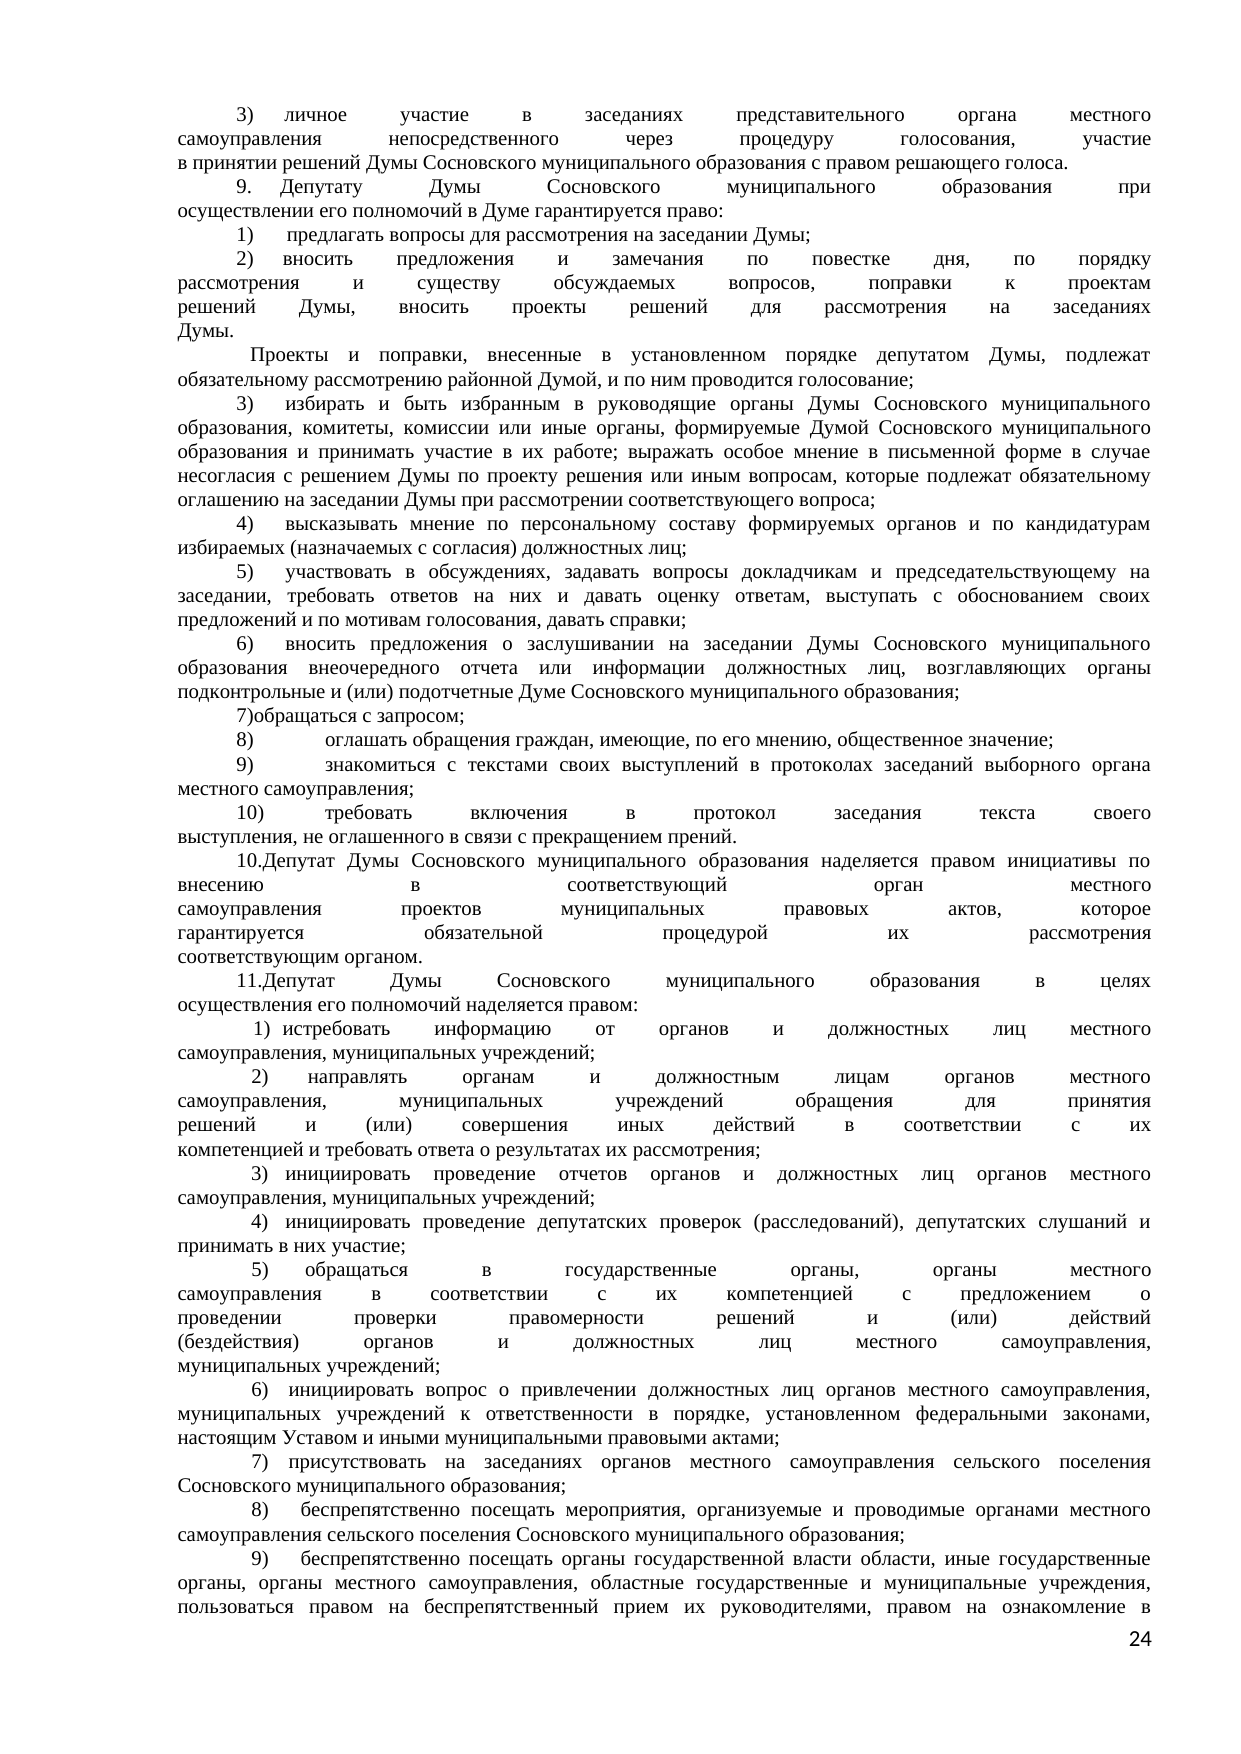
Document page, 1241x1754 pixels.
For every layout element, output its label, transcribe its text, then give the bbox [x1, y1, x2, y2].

list высказывать мнение по персональному составу формируемых органов и по кандидатурам избираемых (назначаемых с согласия) должностных лиц; [177, 511, 1152, 559]
list инициировать проведение отчетов органов и должностных лиц органов местного самоуправления, муниципальных учреждений; [177, 1161, 1152, 1209]
text 3) личное участие в заседаниях представительного органа местного самоуправления непосредственного через процедуру голосования, участие в принятии решений Думы Сосновского муниципального образования с правом решающего голоса. [177, 102, 1152, 174]
text 7)обращаться с запросом; [177, 703, 1152, 727]
text 2) вносить предложения и замечания по повестке дня, по порядку рассмотрения и существу обсуждаемых вопросов, поправки к проектам решений Думы, вносить проекты решений для рассмотрения на заседаниях Думы. [177, 246, 1152, 342]
text 10) требовать включения в протокол заседания текста своего выступления, не оглашенного в связи с прекращением прений. [177, 799, 1152, 848]
list вносить предложения о заслушивании на заседании Думы Сосновского муниципального образования внеочередного отчета или информации должностных лиц, возглавляющих органы подконтрольные и (или) подотчетные Думе Сосновского муниципального образования; [177, 631, 1152, 703]
list участвовать в обсуждениях, задавать вопросы докладчикам и председательствующему на заседании, требовать ответов на них и давать оценку ответам, выступать с обоснованием своих предложений и по мотивам голосования, давать справки; [177, 559, 1152, 631]
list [177, 1546, 1152, 1618]
text 5) обращаться в государственные органы, органы местного самоуправления в соответствии с их компетенцией с предложением о проведении проверки правомерности решений и (или) действий (бездействия) органов и должностных лиц местного самоуправления, муниципальных учреждений; [177, 1257, 1152, 1377]
list беспрепятственно посещать мероприятия, организуемые и проводимые органами местного самоуправления сельского поселения Сосновского муниципального образования; [177, 1497, 1152, 1546]
text 2) направлять органам и должностным лицам органов местного самоуправления, муниципальных учреждений обращения для принятия решений и (или) совершения иных действий в соответствии с их компетенцией и требовать ответа о результатах их рассмотрения; [177, 1064, 1152, 1161]
text 10.Депутат Думы Сосновского муниципального образования наделяется правом инициативы по внесению в соответствующий орган местного самоуправления проектов муниципальных правовых актов, которое гарантируется обязательной процедурой их рассмотрения соответствующим органом. [177, 848, 1152, 968]
list инициировать проведение депутатских проверок (расследований), депутатских слушаний и принимать в них участие; [177, 1209, 1152, 1257]
text 11.Депутат Думы Сосновского муниципального образования в целях осуществления его полномочий наделяется правом: [177, 968, 1152, 1016]
text Проекты и поправки, внесенные в установленном порядке депутатом Думы, подлежат обязательному рассмотрению районной Думой, и по ним проводится голосование; [177, 342, 1152, 391]
text 9. Депутату Думы Сосновского муниципального образования при осуществлении его полномочий в Думе гарантируется право: [177, 174, 1152, 222]
text 1) предлагать вопросы для рассмотрения на заседании Думы; [177, 222, 1152, 246]
list инициировать вопрос о привлечении должностных лиц органов местного самоуправления, муниципальных учреждений к ответственности в порядке, установленном федеральными законами, настоящим Уставом и иными муниципальными правовыми актами; [177, 1377, 1152, 1449]
text 1) истребовать информацию от органов и должностных лиц местного самоуправления, муниципальных учреждений; [177, 1016, 1152, 1064]
list оглашать обращения граждан, имеющие, по его мнению, общественное значение; [177, 727, 1152, 751]
list избирать и быть избранным в руководящие органы Думы Сосновского муниципального образования, комитеты, комиссии или иные органы, формируемые Думой Сосновского муниципального образования и принимать участие в их работе; выражать особое мнение в письменной форме в случае несогласия с решением Думы по проекту решения или иным вопросам, которые подлежат обязательному оглашению на заседании Думы при рассмотрении соответствующего вопроса; [177, 391, 1152, 511]
list присутствовать на заседаниях органов местного самоуправления сельского поселения Сосновского муниципального образования; [177, 1449, 1152, 1497]
list знакомиться с текстами своих выступлений в протоколах заседаний выборного органа местного самоуправления; [177, 751, 1152, 799]
